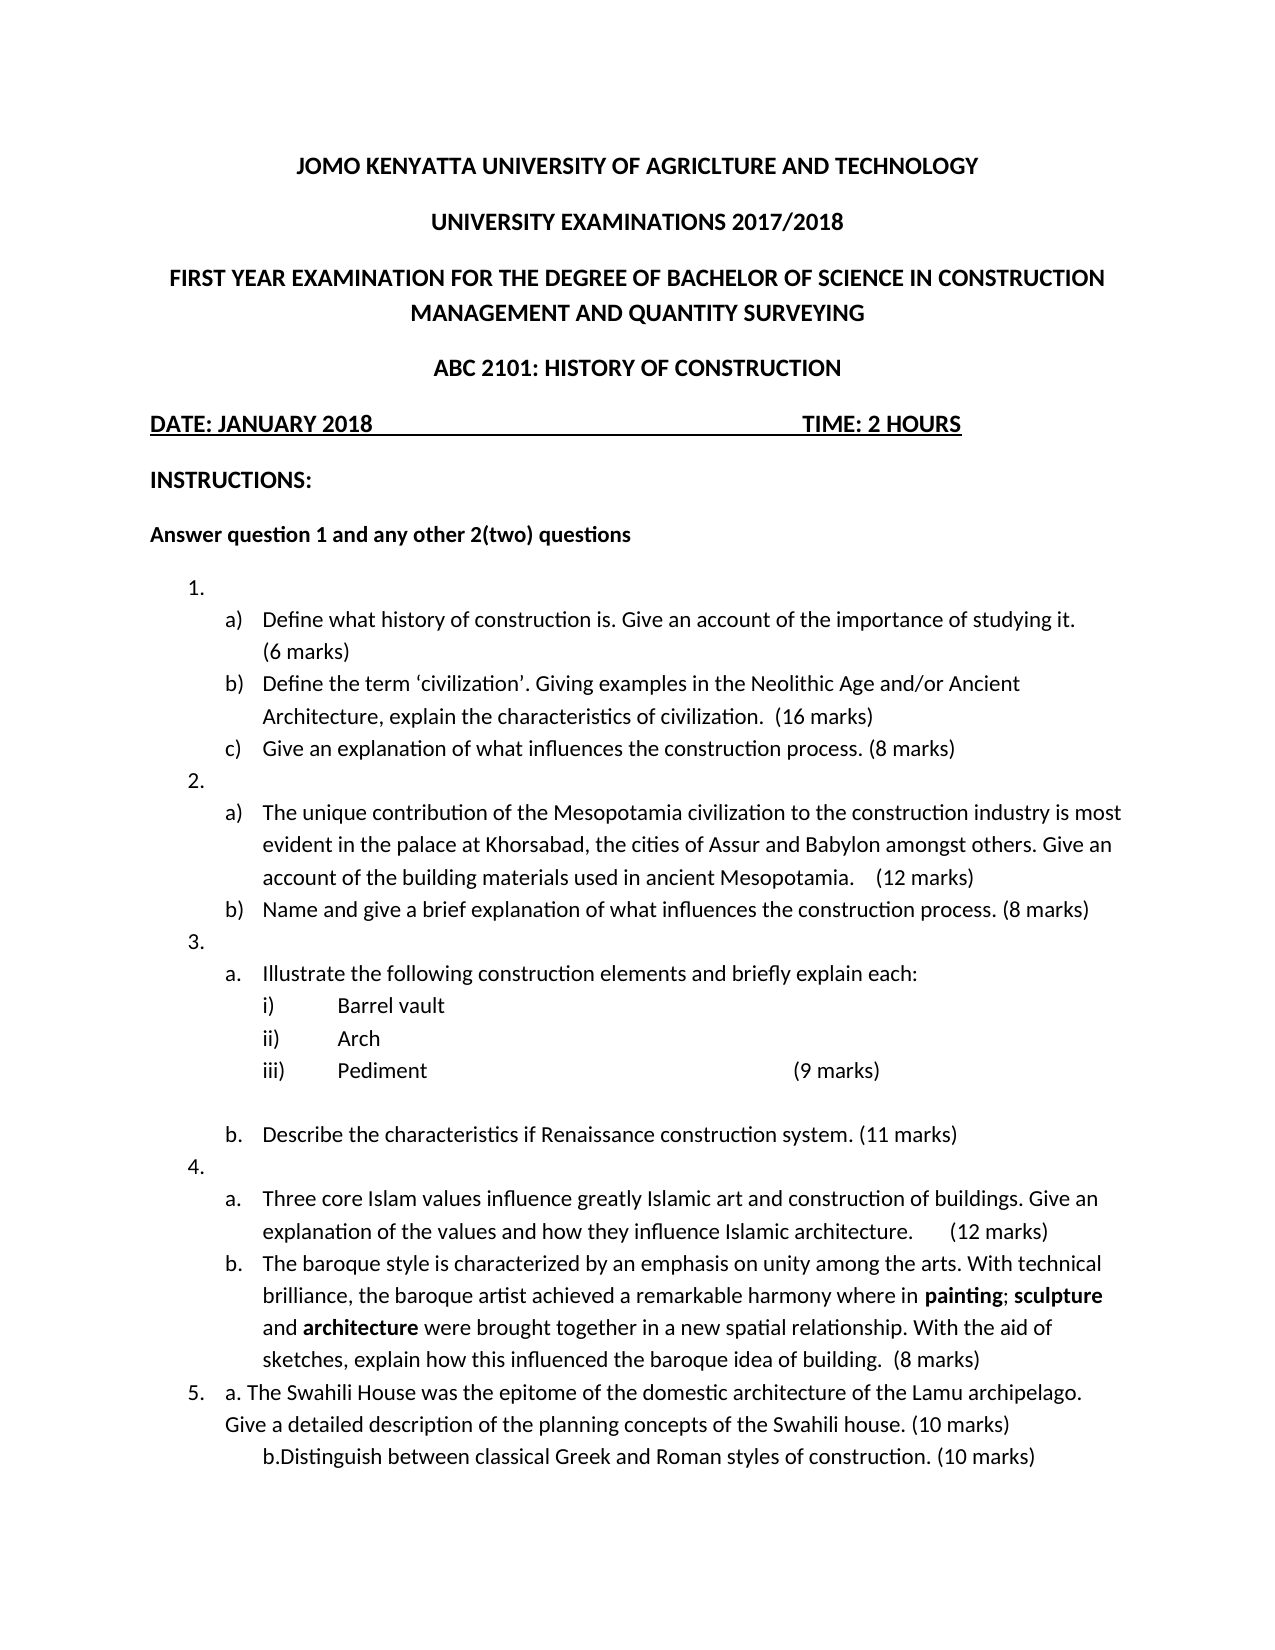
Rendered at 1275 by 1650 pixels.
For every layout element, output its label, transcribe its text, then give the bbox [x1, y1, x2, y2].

text Answer question 1 and any other 2(two) questions [150, 520, 1125, 548]
list The baroque style is characterized by an emphasis on unity among the arts. With technical brilliance, the baroque artist achieved a remarkable harmony where in painting; sculpture and architecture were brought together in a new spatial relationship. With the aid of sketches, explain how this influenced the baroque idea of building. (8 marks) [225, 1249, 1125, 1373]
text UNIVERSITY EXAMINATIONS 2017/2018 [150, 206, 1125, 236]
list Illustrate the following construction elements and briefly explain each: [225, 959, 1125, 987]
list The unique contribution of the Mesopotamia civilization to the construction industry is most evident in the palace at Khorsabad, the cities of Assur and Babylon amongst others. Give an account of the building materials used in ancient Mesopotamia. (12 marks) [225, 798, 1125, 891]
text DATE: JANUARY 2018 TIME: 2 HOURS [150, 408, 1125, 439]
list Give an explanation of what influences the construction process. (8 marks) [225, 734, 1125, 762]
text INSTRUCTIONS: [150, 464, 1125, 495]
list Define the term ‘civilization’. Giving examples in the Neolithic Age and/or Ancient Architecture, explain the characteristics of civilization. (16 marks) [225, 669, 1125, 730]
list Describe the characteristics if Renaissance construction system. (11 marks) [225, 1120, 1125, 1148]
list b.Distinguish between classical Greek and Roman styles of construction. (10 marks) [262, 1442, 1125, 1470]
list Arch [262, 1024, 1125, 1052]
text ABC 2101: HISTORY OF CONSTRUCTION [150, 352, 1125, 383]
list a. The Swahili House was the epitome of the domestic architecture of the Lamu archipelago. Give a detailed description of the planning concepts of the Swahili house. (10 marks) [187, 1378, 1125, 1438]
list Three core Islam values influence greatly Islamic art and construction of buildings. Give an explanation of the values and how they influence Islamic architecture. (12 marks) [225, 1184, 1125, 1245]
text FIRST YEAR EXAMINATION FOR THE DEGREE OF BACHELOR OF SCIENCE IN CONSTRUCTION MANAGEMENT AND QUANTITY SURVEYING [150, 262, 1125, 327]
list Define what history of construction is. Give an account of the importance of studying it. (6 marks) [225, 605, 1125, 665]
list Barrel vault [262, 991, 1125, 1019]
list Pediment (9 marks) [262, 1056, 1125, 1084]
text JOMO KENYATTA UNIVERSITY OF AGRICLTURE AND TECHNOLOGY [150, 150, 1125, 181]
list Name and give a brief explanation of what influences the construction process. (8 marks) [225, 895, 1125, 923]
